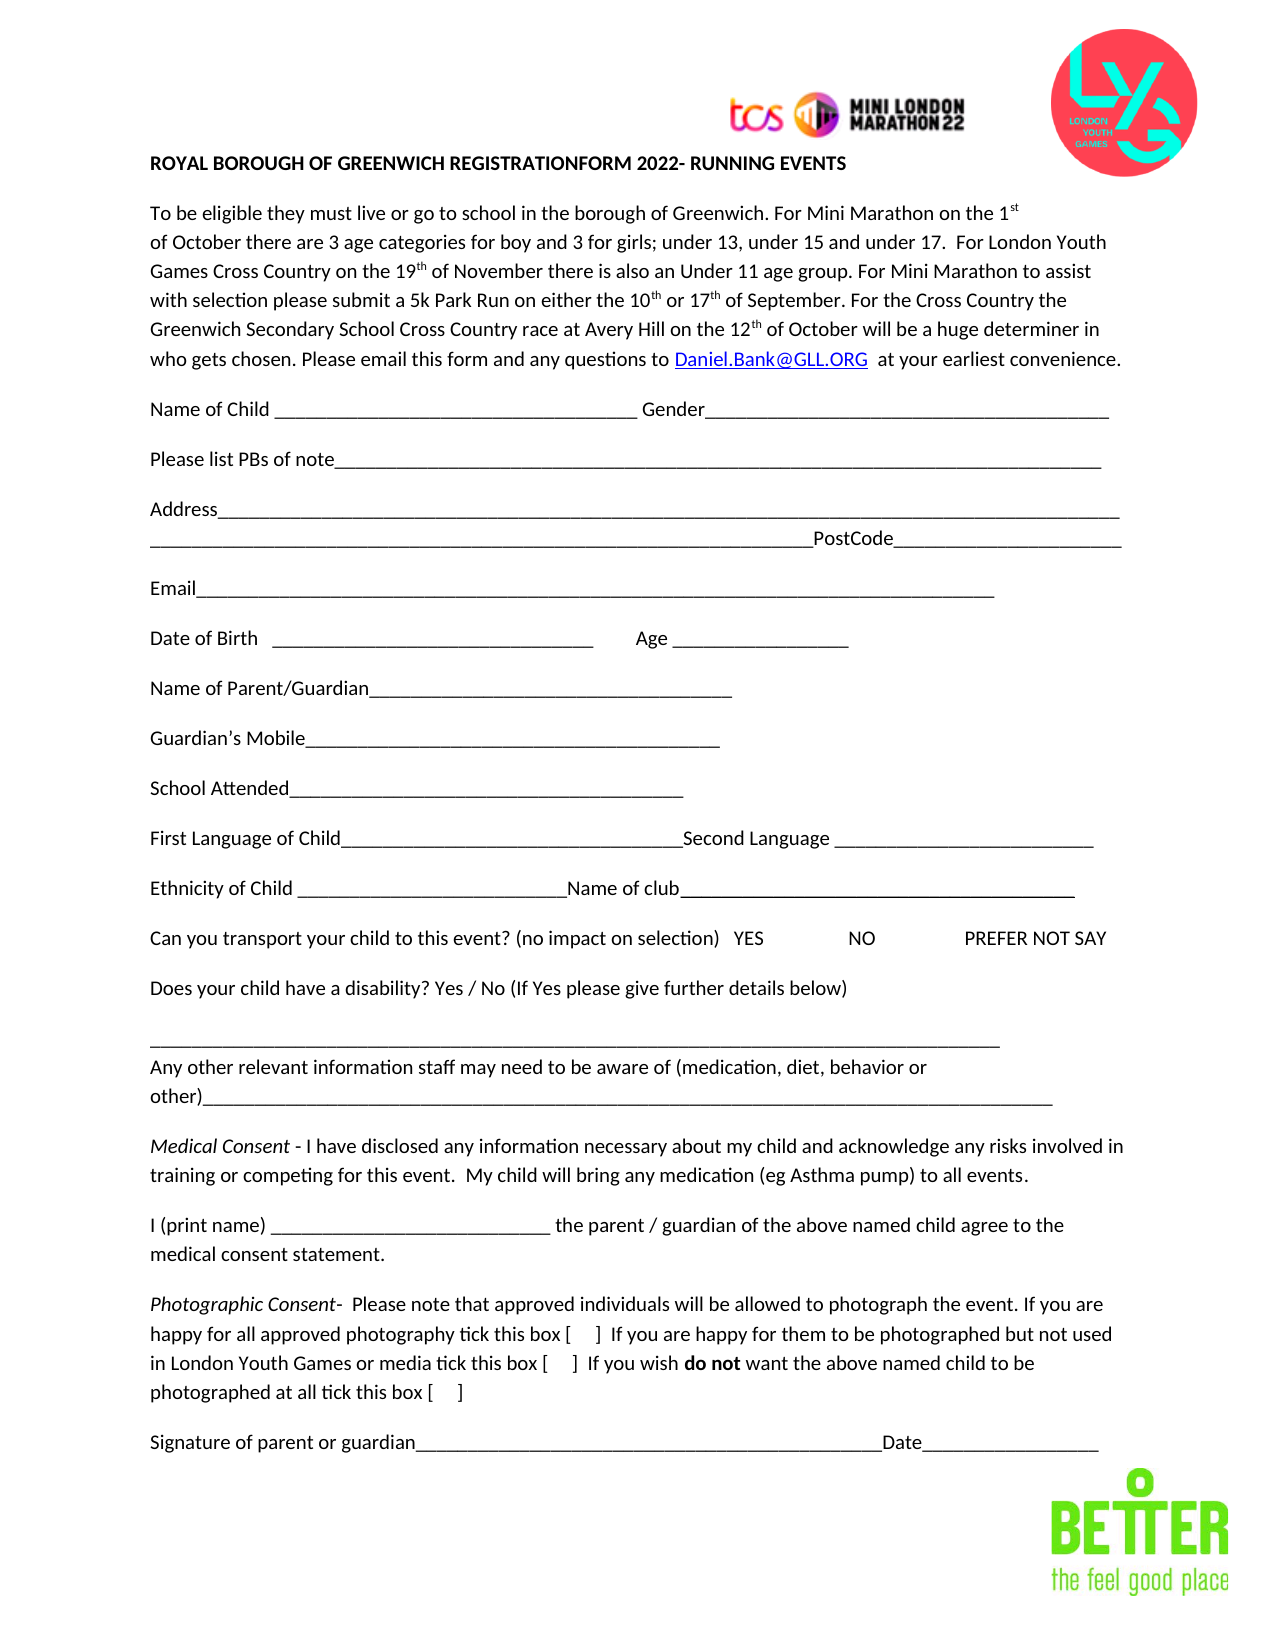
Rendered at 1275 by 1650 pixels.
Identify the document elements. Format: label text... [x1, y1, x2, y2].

text Photographic Consent- Please note that approved individuals will be allowed to photograph the event. If you are happy for all approved photography tick this box [ ] If you are happy for them to be photographed but not used in London Youth Games or media tick this box [ ] If you wish do not want the above named child to be photographed at all tick this box [ ] [150, 1292, 1125, 1404]
text Date of Birth _______________________________ Age _________________ [150, 625, 1125, 650]
text Signature of parent or guardian_____________________________________________Date_________________ [150, 1429, 1125, 1454]
text Name of Child ___________________________________ Gender_______________________________________ [150, 396, 1125, 421]
text First Language of Child_________________________________Second Language _________________________ [150, 825, 1125, 850]
text Guardian’s Mobile________________________________________ [150, 725, 1125, 750]
picture [1051, 1468, 1229, 1596]
text I (print name) ___________________________ the parent / guardian of the above named child agree to the medical consent statement. [150, 1212, 1125, 1267]
text Ethnicity of Child __________________________Name of club______________________________________ [150, 875, 1125, 900]
text __________________________________________________________________________________ Any other relevant information staff may need to be aware of (medication, diet, behavior or other)__________________________________________________________________________________ [150, 1025, 1125, 1109]
text Address_______________________________________________________________________________________________________________________________________________________PostCode______________________ [150, 496, 1125, 550]
text Name of Parent/Guardian___________________________________ [150, 675, 1125, 700]
text School Attended______________________________________ [150, 775, 1125, 800]
text Please list PBs of note__________________________________________________________________________ [150, 446, 1125, 471]
text Can you transport your child to this event? (no impact on selection) YES NO PREFER NOT SAY [150, 925, 1125, 950]
text Does your child have a disability? Yes / No (If Yes please give further details below) [150, 975, 1125, 1000]
text Medical Consent - I have disclosed any information necessary about my child and acknowledge any risks involved in training or competing for this event. My child will bring any medication (eg Asthma pump) to all events. [150, 1133, 1125, 1188]
text Email_____________________________________________________________________________ [150, 575, 1125, 600]
text ROYAL BOROUGH OF GREENWICH REGISTRATIONFORM 2022- RUNNING EVENTS [150, 150, 1125, 175]
text To be eligible they must live or go to school in the borough of Greenwich. For Mini Marathon on the 1st of October there are 3 age categories for boy and 3 for girls; under 13, under 15 and under 17. For London Youth Games Cross Country on the 19th of November there is also an Under 11 age group. For Mini Marathon to assist with selection please submit a 5k Park Run on either the 10th or 17th of September. For the Cross Country the Greenwich Secondary School Cross Country race at Avery Hill on the 12th of October will be a huge determiner in who gets chosen. Please email this form and any questions to Daniel.Bank@GLL.ORG at your earliest convenience. [150, 200, 1125, 371]
